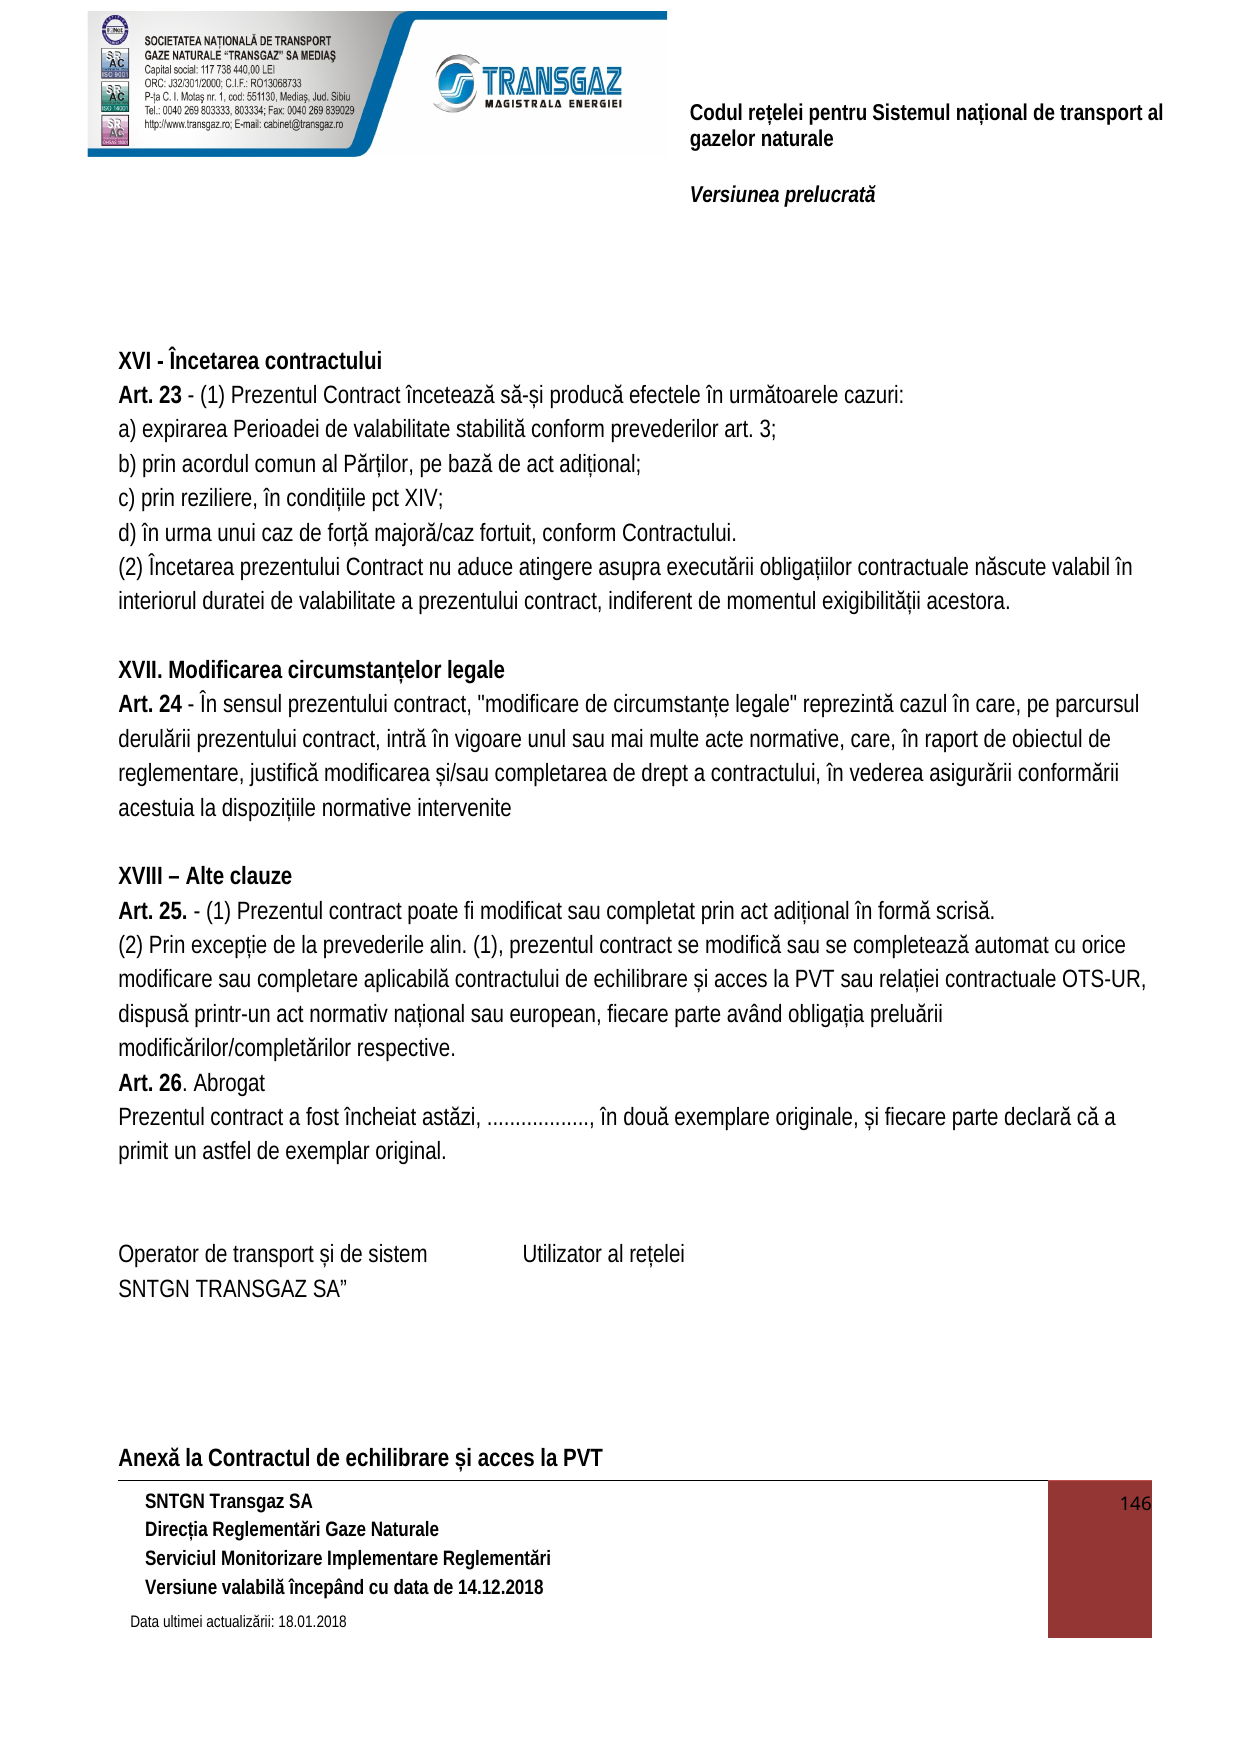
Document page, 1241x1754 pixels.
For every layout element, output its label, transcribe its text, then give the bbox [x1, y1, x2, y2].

text a) expirarea Perioadei de valabilitate stabilită conform prevederilor art. 3; [118, 414, 1152, 443]
text (2) Încetarea prezentului Contract nu aduce atingere asupra executării obligațiilor contractuale născute valabil în interiorul duratei de valabilitate a prezentului contract, indiferent de momentul exigibilității acestora. [118, 552, 1152, 615]
text Operator de transport și de sistem Utilizator al rețelei [118, 1239, 1152, 1268]
text Prezentul contract a fost încheiat astăzi, .................., în două exemplare originale, și fiecare parte declară că a primit un astfel de exemplar original. [118, 1102, 1152, 1165]
text XVI - Încetarea contractului [118, 346, 1152, 374]
text (2) Prin excepție de la prevederile alin. (1), prezentul contract se modifică sau se completează automat cu orice modificare sau completare aplicabilă contractului de echilibrare și acces la PVT sau relației contractuale OTS-UR, dispusă printr-un act normativ național sau european, fiecare parte având obligația preluării modificărilor/completărilor respective. [118, 930, 1152, 1062]
picture [87, 11, 668, 157]
text Art. 24 - În sensul prezentului contract, "modificare de circumstanțe legale" reprezintă cazul în care, pe parcursul derulării prezentului contract, intră în vigoare unul sau mai multe acte normative, care, în raport de obiectul de reglementare, justifică modificarea și/sau completarea de drept a contractului, în vederea asigurării conformării acestuia la dispozițiile normative intervenite [118, 689, 1152, 821]
text Art. 25. - (1) Prezentul contract poate fi modificat sau completat prin act adițional în formă scrisă. [118, 896, 1152, 924]
text XVII. Modificarea circumstanțelor legale [118, 655, 1152, 684]
text c) prin reziliere, în condițiile pct XIV; [118, 483, 1152, 512]
text b) prin acordul comun al Părților, pe bază de act adițional; [118, 449, 1152, 477]
text Art. 23 - (1) Prezentul Contract încetează să-și producă efectele în următoarele cazuri: [118, 380, 1152, 409]
text d) în urma unui caz de forță majoră/caz fortuit, conform Contractului. [118, 517, 1152, 546]
text XVIII – Alte clauze [118, 861, 1152, 890]
text Art. 26. Abrogat [118, 1067, 1152, 1096]
text SNTGN TRANSGAZ SA” [118, 1274, 1152, 1302]
text Anexă la Contractul de echilibrare și acces la PVT [118, 1442, 1152, 1471]
